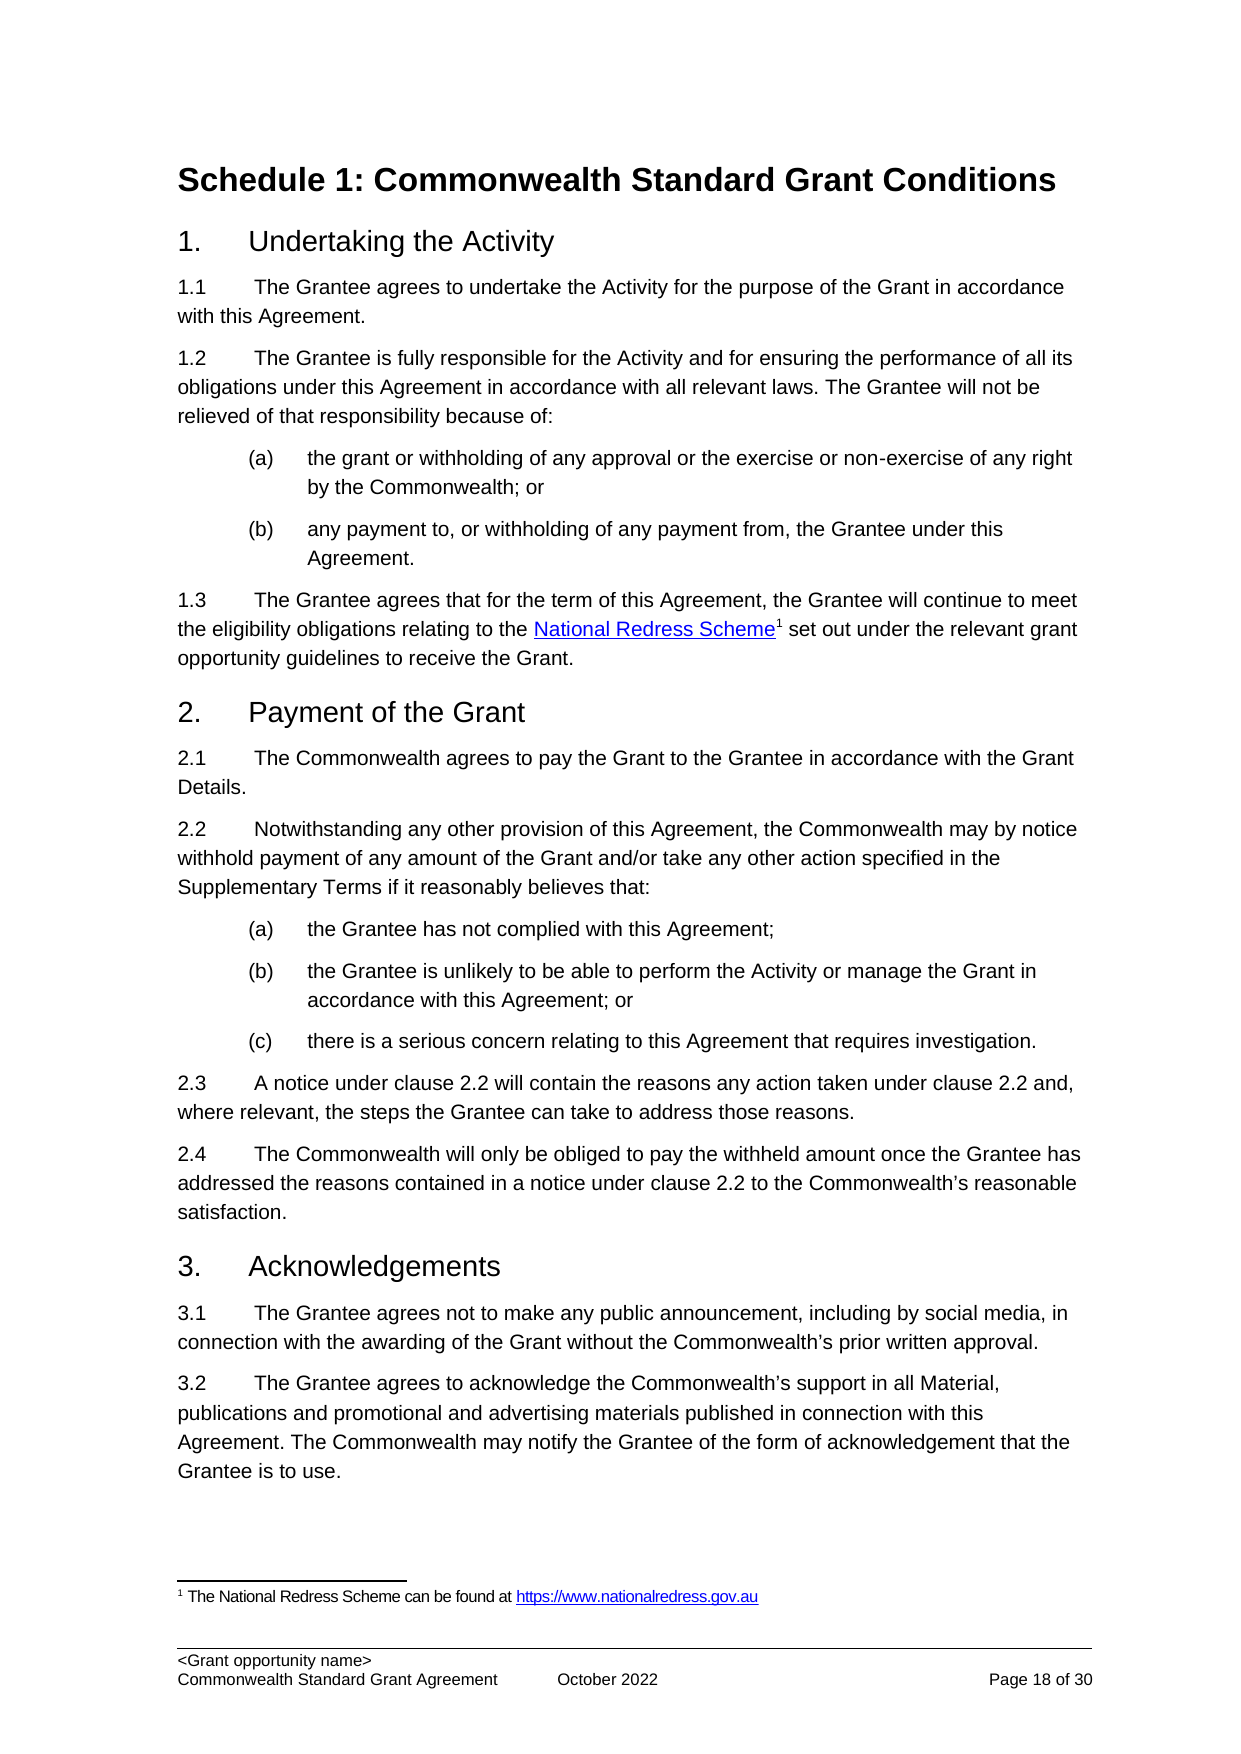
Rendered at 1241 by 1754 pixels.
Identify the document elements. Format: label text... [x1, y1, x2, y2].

text 2.4 The Commonwealth will only be obliged to pay the withheld amount once the Grantee has addressed the reasons contained in a notice under clause 2.2 to the Commonwealth’s reasonable satisfaction. [177, 1137, 1092, 1224]
text 1.1 The Grantee agrees to undertake the Activity for the purpose of the Grant in accordance with this Agreement. [177, 270, 1092, 328]
text 1.2 The Grantee is fully responsible for the Activity and for ensuring the performance of all its obligations under this Agreement in accordance with all relevant laws. The Grantee will not be relieved of that responsibility because of: [177, 341, 1092, 428]
text (b) the Grantee is unlikely to be able to perform the Activity or manage the Grant in accordance with this Agreement; or [248, 953, 1092, 1012]
text (a) the grant or withholding of any approval or the exercise or non‐exercise of any right by the Commonwealth; or [248, 441, 1092, 499]
text (b) any payment to, or withholding of any payment from, the Grantee under this Agreement. [248, 511, 1092, 570]
subtitle Payment of the Grant [177, 695, 1092, 728]
subtitle Undertaking the Activity [177, 224, 1092, 257]
text 2.1 The Commonwealth agrees to pay the Grant to the Grantee in accordance with the Grant Details. [177, 741, 1092, 799]
text 3.2 The Grantee agrees to acknowledge the Commonwealth’s support in all Material, publications and promotional and advertising materials published in connection with this Agreement. The Commonwealth may notify the Grantee of the form of acknowledgement that the Grantee is to use. [177, 1366, 1092, 1483]
text 2.3 A notice under clause 2.2 will contain the reasons any action taken under clause 2.2 and, where relevant, the steps the Grantee can take to address those reasons. [177, 1066, 1092, 1124]
text (a) the Grantee has not complied with this Agreement; [248, 912, 1092, 941]
text 2.2 Notwithstanding any other provision of this Agreement, the Commonwealth may by notice withhold payment of any amount of the Grant and/or take any other action specified in the Supplementary Terms if it reasonably believes that: [177, 812, 1092, 899]
text (c) there is a serious concern relating to this Agreement that requires investigation. [248, 1024, 1092, 1053]
text 1.3 The Grantee agrees that for the term of this Agreement, the Grantee will continue to meet the eligibility obligations relating to the National Redress Scheme set out under the relevant grant opportunity guidelines to receive the Grant. [177, 582, 1092, 670]
subtitle Acknowledgements [177, 1249, 1092, 1283]
subtitle Schedule 1: Commonwealth Standard Grant Conditions [177, 160, 1092, 199]
text 3.1 The Grantee agrees not to make any public announcement, including by social media, in connection with the awarding of the Grant without the Commonwealth’s prior written approval. [177, 1295, 1092, 1353]
